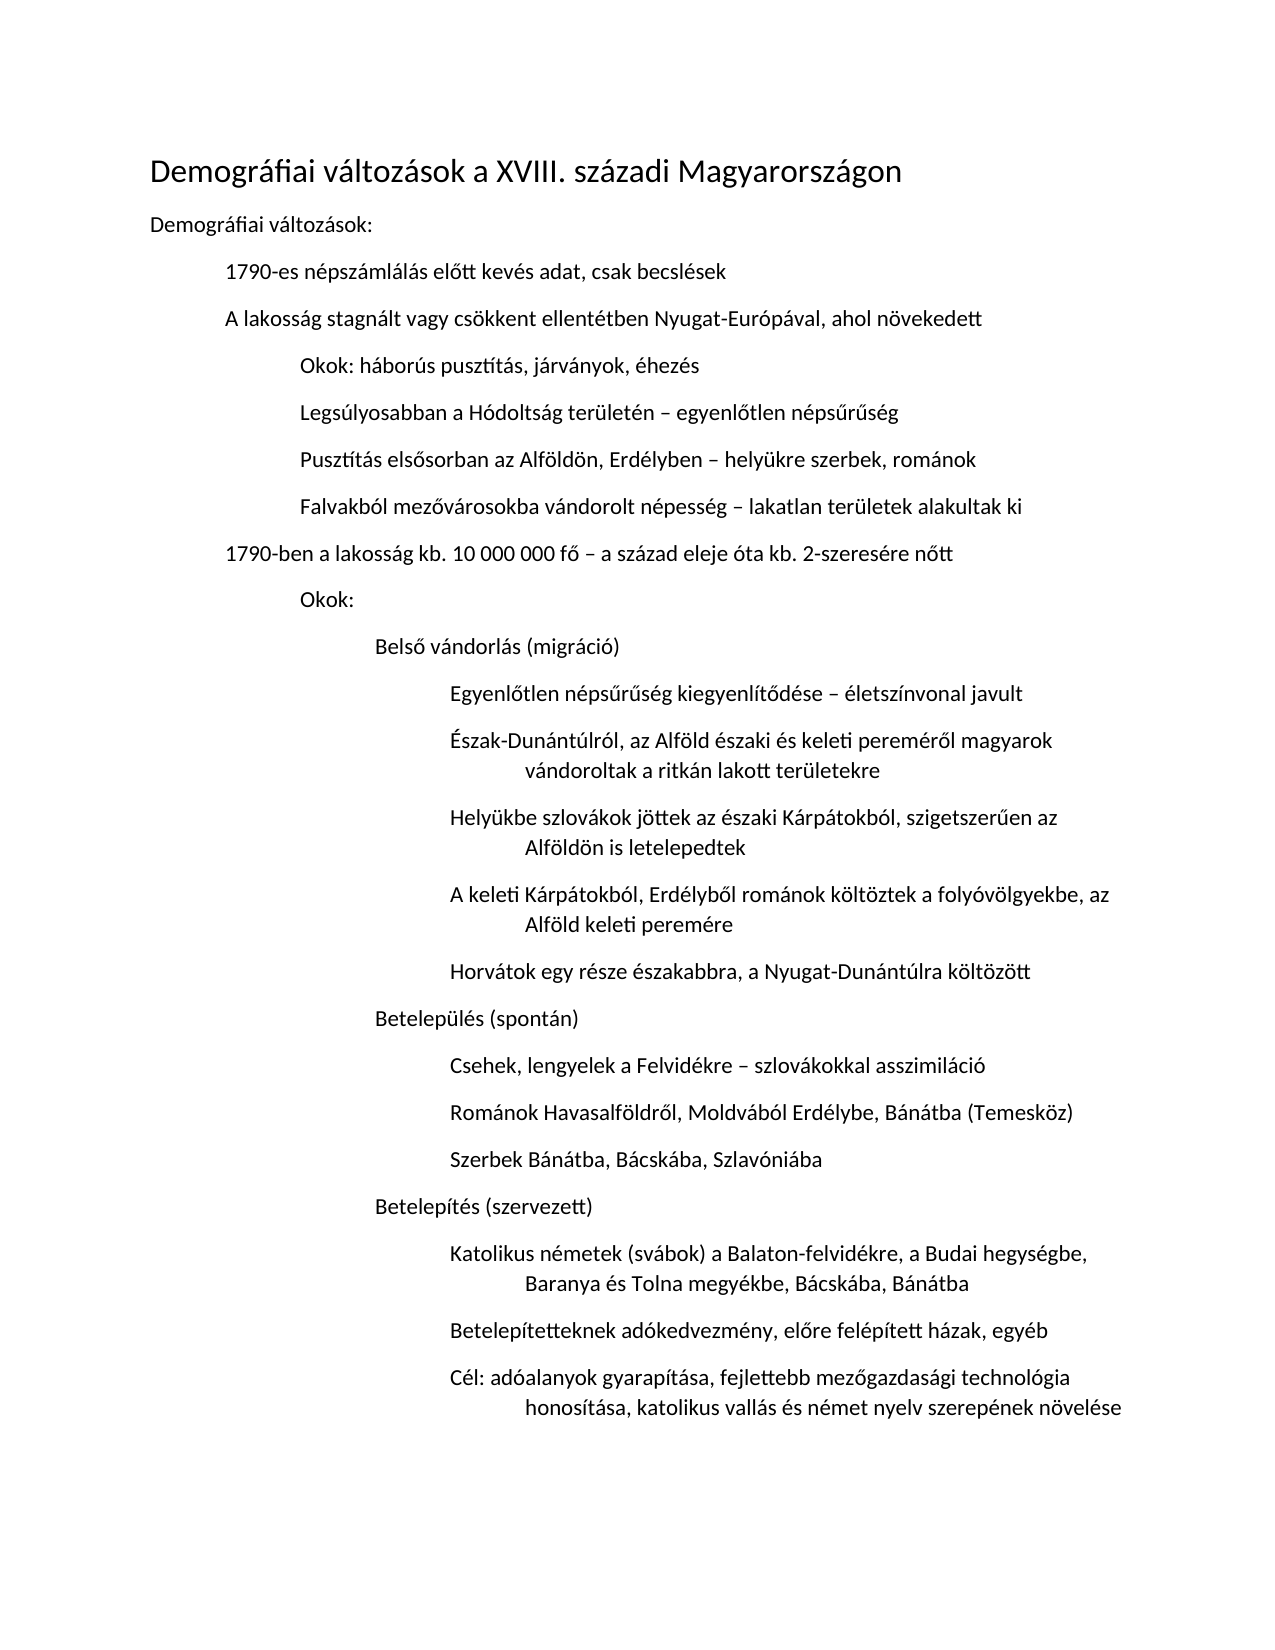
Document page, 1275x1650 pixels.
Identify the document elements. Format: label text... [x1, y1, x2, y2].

text Belső vándorlás (migráció) [150, 632, 1125, 661]
text Demográfiai változások: [150, 211, 1125, 239]
text 1790-es népszámlálás előtt kevés adat, csak becslések [150, 257, 1125, 286]
text Demográfiai változások a XVIII. századi Magyarországon [150, 150, 1125, 191]
text Betelepítés (szervezett) [150, 1192, 1125, 1220]
text 1790-ben a lakosság kb. 10 000 000 fő – a század eleje óta kb. 2-szeresére nőtt [150, 539, 1125, 567]
text Okok: háborús pusztítás, járványok, éhezés [150, 351, 1125, 379]
text Betelepítetteknek adókedvezmény, előre felépített házak, egyéb [150, 1316, 1125, 1344]
text Katolikus németek (svábok) a Balaton-felvidékre, a Budai hegységbe, Baranya és Tolna megyékbe, Bácskába, Bánátba [150, 1239, 1125, 1297]
text Románok Havasalföldről, Moldvából Erdélybe, Bánátba (Temesköz) [150, 1098, 1125, 1126]
text A keleti Kárpátokból, Erdélyből románok költöztek a folyóvölgyekbe, az Alföld keleti peremére [150, 880, 1125, 939]
text Pusztítás elsősorban az Alföldön, Erdélyben – helyükre szerbek, románok [150, 445, 1125, 473]
text A lakosság stagnált vagy csökkent ellentétben Nyugat-Európával, ahol növekedett [150, 304, 1125, 332]
text Cél: adóalanyok gyarapítása, fejlettebb mezőgazdasági technológia honosítása, katolikus vallás és német nyelv szerepének növelése [150, 1363, 1125, 1421]
text Egyenlőtlen népsűrűség kiegyenlítődése – életszínvonal javult [150, 679, 1125, 707]
text Falvakból mezővárosokba vándorolt népesség – lakatlan területek alakultak ki [150, 492, 1125, 520]
text Legsúlyosabban a Hódoltság területén – egyenlőtlen népsűrűség [150, 398, 1125, 426]
text Észak-Dunántúlról, az Alföld északi és keleti pereméről magyarok vándoroltak a ritkán lakott területekre [150, 726, 1125, 784]
text Okok: [150, 586, 1125, 614]
text Horvátok egy része északabbra, a Nyugat-Dunántúlra költözött [150, 957, 1125, 986]
text Helyükbe szlovákok jöttek az északi Kárpátokból, szigetszerűen az Alföldön is letelepedtek [150, 803, 1125, 862]
text Csehek, lengyelek a Felvidékre – szlovákokkal asszimiláció [150, 1051, 1125, 1079]
text Betelepülés (spontán) [150, 1004, 1125, 1032]
text Szerbek Bánátba, Bácskába, Szlavóniába [150, 1145, 1125, 1173]
